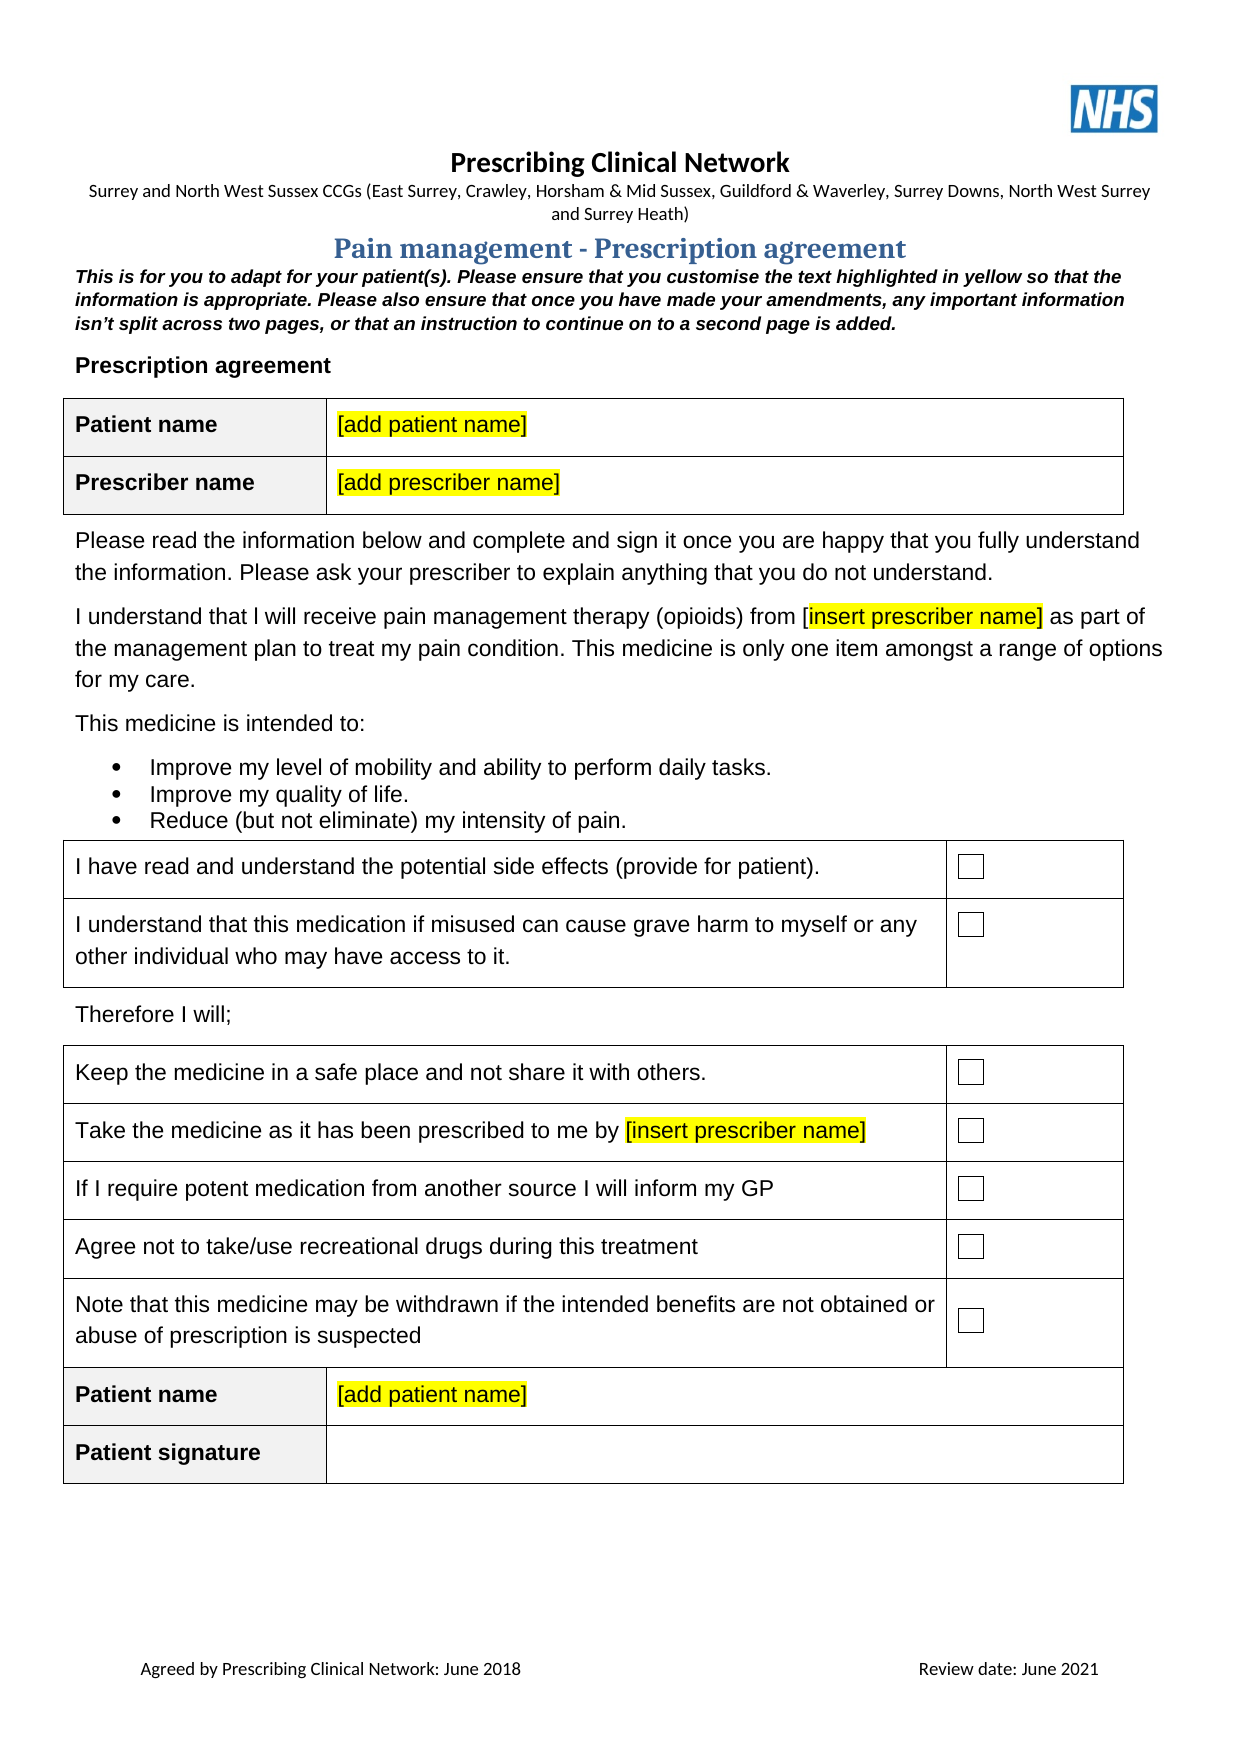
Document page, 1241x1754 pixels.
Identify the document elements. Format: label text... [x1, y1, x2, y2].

table_header Keep the medicine in a safe place and not share it with others. [64, 1046, 946, 1103]
table_cell If I require potent medication from another source I will inform my GP [64, 1162, 946, 1219]
table_cell Agree not to take/use recreational drugs during this treatment [64, 1220, 946, 1277]
table_cell [add patient name] [327, 1368, 1123, 1425]
table_cell Prescriber name [64, 457, 326, 514]
table_cell [947, 899, 1123, 987]
table_header [947, 841, 1123, 898]
table_cell [947, 1104, 1123, 1161]
picture [1062, 73, 1166, 144]
table_header I have read and understand the potential side effects (provide for patient). [64, 841, 946, 898]
table_cell [947, 1279, 1123, 1367]
text I understand that l will receive pain management therapy (opioids) from [insert prescriber name] as part of the management plan to treat my pain condition. This medicine is only one item amongst a range of options for my care. [75, 603, 1165, 692]
list Improve my quality of life. [112, 781, 1165, 807]
list Improve my level of mobility and ability to perform daily tasks. [112, 754, 1165, 781]
table_cell Note that this medicine may be withdrawn if the intended benefits are not obtained or abuse of prescription is suspected [64, 1279, 946, 1367]
table_cell [947, 1220, 1123, 1277]
table_cell [327, 1426, 1123, 1483]
table_header [947, 1046, 1123, 1103]
text This is for you to adapt for your patient(s). Please ensure that you customise the text highlighted in yellow so that the information is appropriate. Please also ensure that once you have made your amendments, any important information isn’t split across two pages, or that an instruction to continue on to a second page is added. [75, 266, 1165, 334]
table_header Patient name [64, 399, 326, 456]
text This medicine is intended to: [75, 710, 1165, 736]
table_cell Patient signature [64, 1426, 326, 1483]
table_cell Patient name [64, 1368, 326, 1425]
text Please read the information below and complete and sign it once you are happy that you fully understand the information. Please ask your prescriber to explain anything that you do not understand. [75, 527, 1165, 585]
table_cell Take the medicine as it has been prescribed to me by [insert prescriber name] [64, 1104, 946, 1161]
text Prescription agreement [75, 352, 1165, 379]
text Therefore I will; [75, 1001, 1165, 1027]
table_cell [add prescriber name] [327, 457, 1123, 514]
table_cell I understand that this medication if misused can cause grave harm to myself or any other individual who may have access to it. [64, 899, 946, 987]
table_header [add patient name] [327, 399, 1123, 456]
list Reduce (but not eliminate) my intensity of pain. [112, 807, 1165, 833]
subtitle Pain management - Prescription agreement [75, 232, 1165, 266]
table_cell [947, 1162, 1123, 1219]
